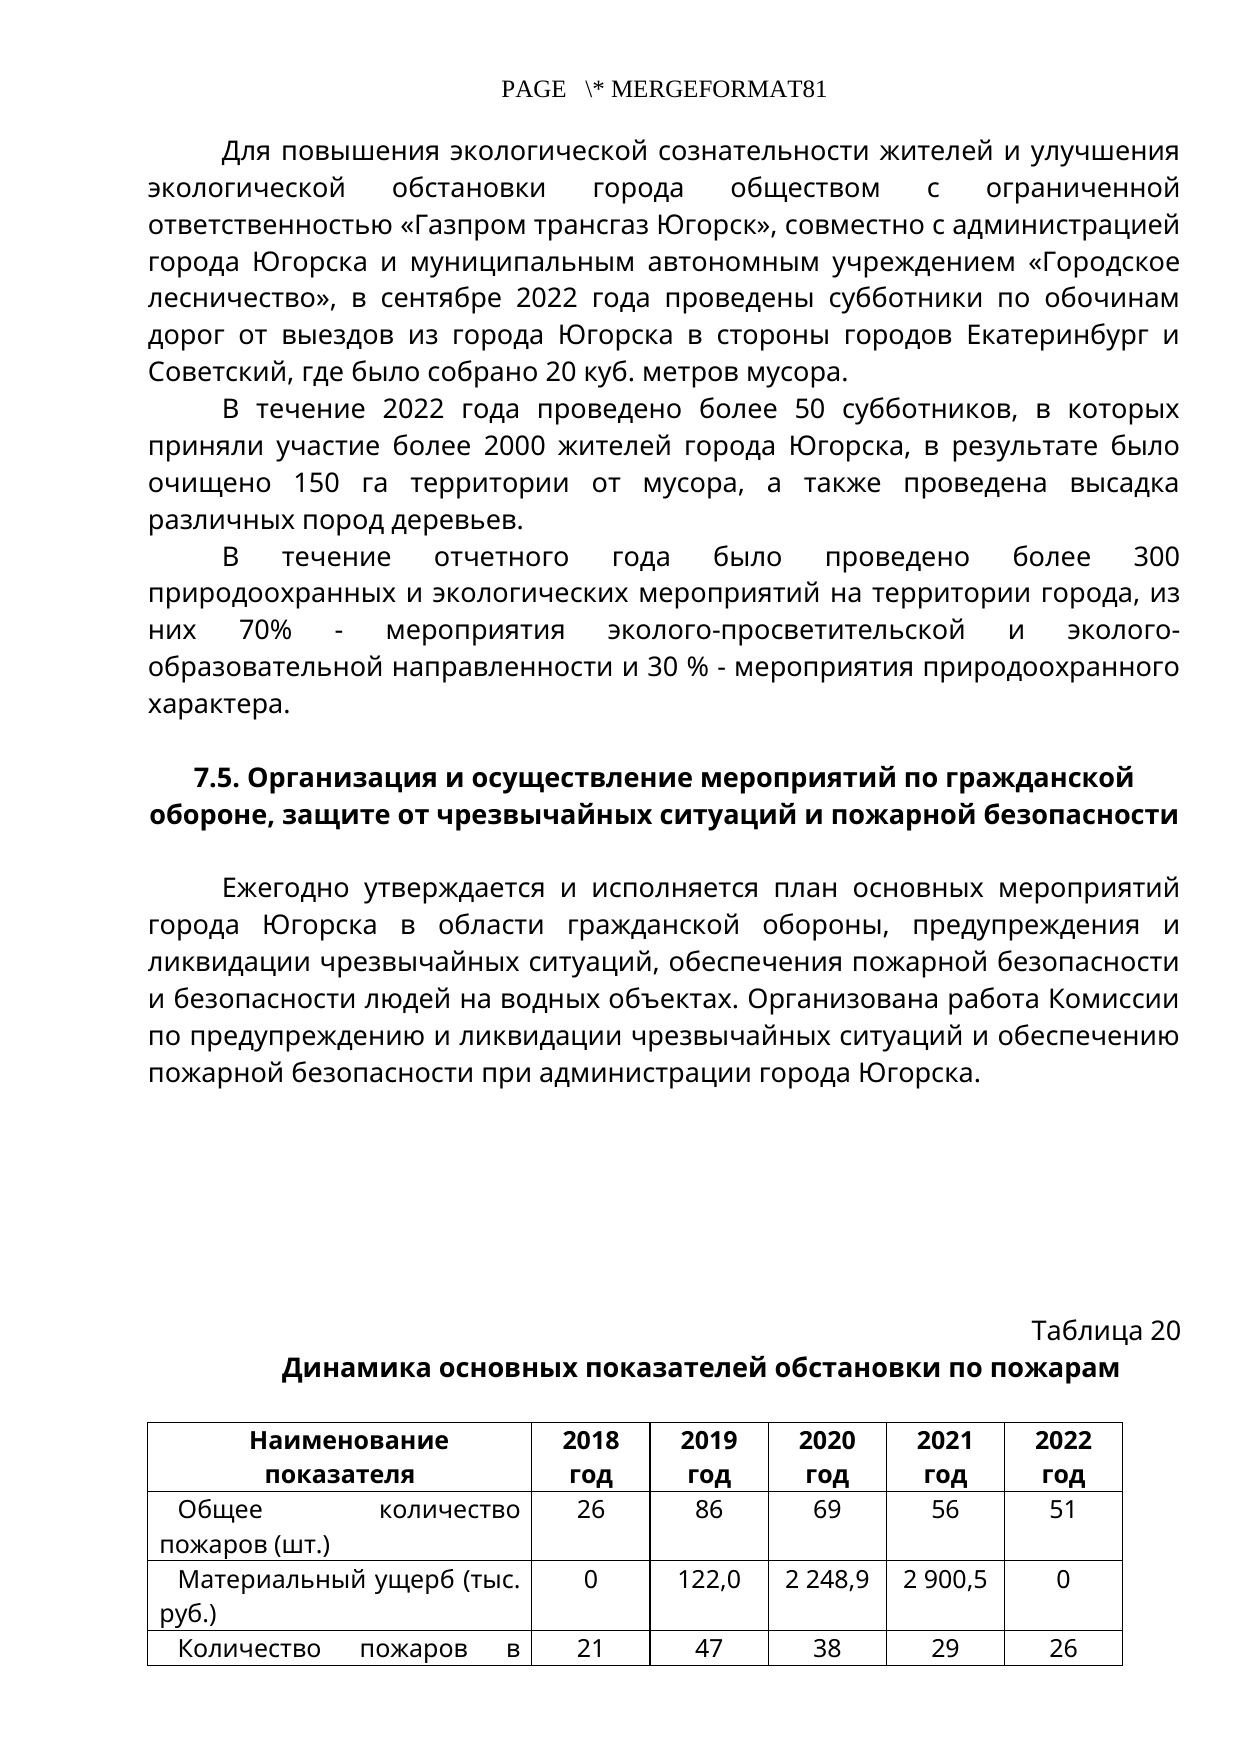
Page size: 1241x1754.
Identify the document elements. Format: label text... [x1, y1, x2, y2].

table_header Наименование показателя [148, 1423, 531, 1491]
table_header 2022 год [1005, 1423, 1122, 1491]
table_cell Материальный ущерб (тыс. руб.) [148, 1561, 531, 1629]
table_cell 26 [532, 1492, 649, 1560]
table_cell 38 [769, 1631, 886, 1664]
table_header 2018 год [532, 1423, 649, 1491]
table_cell 86 [651, 1492, 768, 1560]
text Ежегодно утверждается и исполняется план основных мероприятий города Югорска в области гражданской обороны, предупреждения и ликвидации чрезвычайных ситуаций, обеспечения пожарной безопасности и безопасности людей на водных объектах. Организована работа Комиссии по предупреждению и ликвидации чрезвычайных ситуаций и обеспечению пожарной безопасности при администрации города Югорска. [148, 869, 1181, 1090]
table_cell Количество пожаров в жилье (шт.) [148, 1631, 531, 1664]
text Таблица 20 [148, 1311, 1181, 1348]
table_cell Общее количество пожаров (шт.) [148, 1492, 531, 1560]
table_cell 122,0 [651, 1561, 768, 1629]
table_cell 0 [1005, 1561, 1122, 1629]
text Для повышения экологической сознательности жителей и улучшения экологической обстановки города обществом с ограниченной ответственностью «Газпром трансгаз Югорск», совместно с администрацией города Югорска и муниципальным автономным учреждением «Городское лесничество», в сентябре 2022 года проведены субботники по обочинам дорог от выездов из города Югорска в стороны городов Екатеринбург и Советский, где было собрано 20 куб. метров мусора. [148, 131, 1181, 389]
table_cell 51 [1005, 1492, 1122, 1560]
list Динамика основных показателей обстановки по пожарам [148, 1348, 1181, 1385]
text 7.5. Организация и осуществление мероприятий по гражданской обороне, защите от чрезвычайных ситуаций и пожарной безопасности [148, 758, 1181, 832]
table_cell 56 [887, 1492, 1004, 1560]
table_header 2020 год [769, 1423, 886, 1491]
table_cell 2 900,5 [887, 1561, 1004, 1629]
table_cell 21 [532, 1631, 649, 1664]
table_cell 2 248,9 [769, 1561, 886, 1629]
table_cell 0 [532, 1561, 649, 1629]
table_cell 47 [651, 1631, 768, 1664]
text В течение отчетного года было проведено более 300 природоохранных и экологических мероприятий на территории города, из них 70% - мероприятия эколого-просветительской и эколого-образовательной направленности и 30 % - мероприятия природоохранного характера. [148, 537, 1181, 721]
table_cell 29 [887, 1631, 1004, 1664]
table_cell 26 [1005, 1631, 1122, 1664]
table_header 2021 год [887, 1423, 1004, 1491]
text В течение 2022 года проведено более 50 субботников, в которых приняли участие более 2000 жителей города Югорска, в результате было очищено 150 га территории от мусора, а также проведена высадка различных пород деревьев. [148, 389, 1181, 537]
table_cell 69 [769, 1492, 886, 1560]
table_header 2019 год [651, 1423, 768, 1491]
